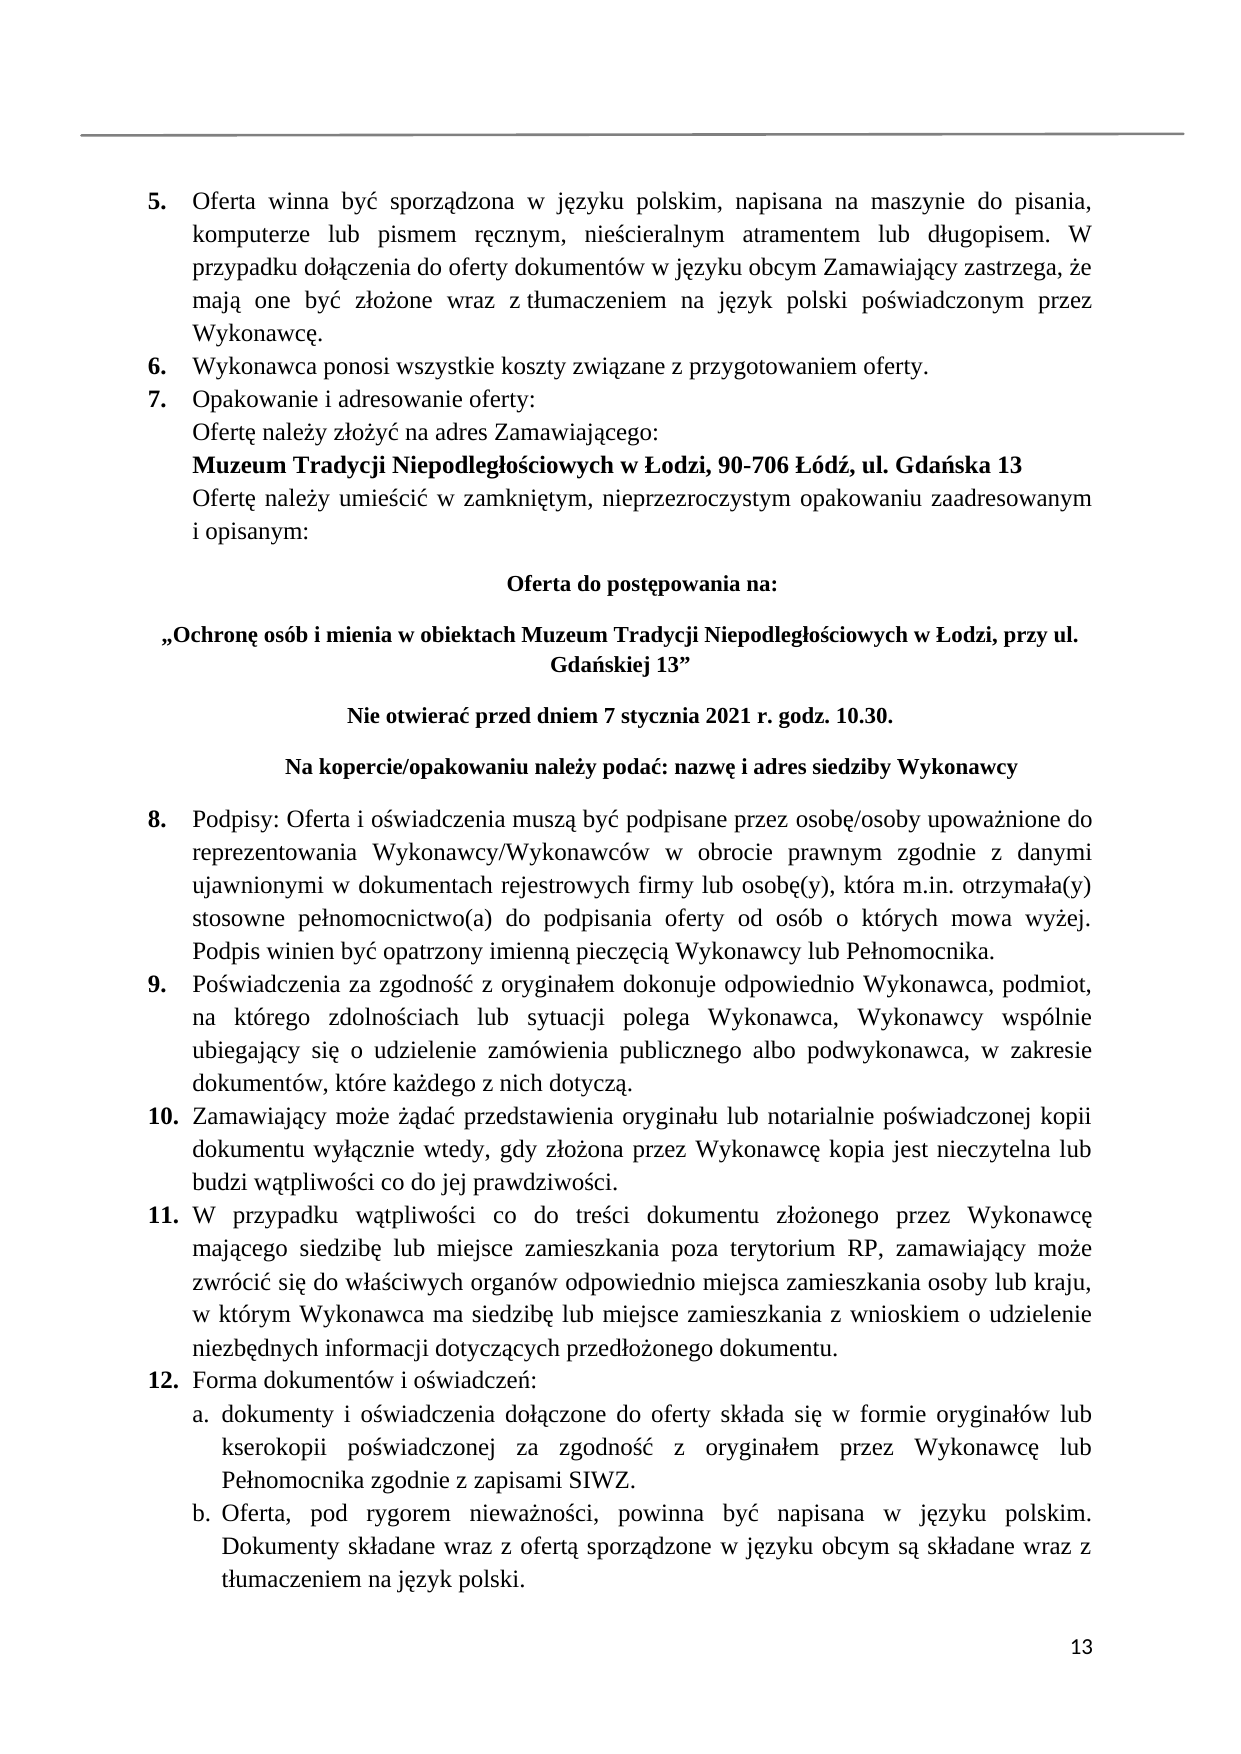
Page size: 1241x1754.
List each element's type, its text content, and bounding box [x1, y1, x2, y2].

list Forma dokumentów i oświadczeń: [148, 1366, 1093, 1394]
list Zamawiający może żądać przedstawienia oryginału lub notarialnie poświadczonej kopii dokumentu wyłącznie wtedy, gdy złożona przez Wykonawcę kopia jest nieczytelna lub budzi wątpliwości co do jej prawdziwości. [148, 1101, 1093, 1196]
list Poświadczenia za zgodność z oryginałem dokonuje odpowiednio Wykonawca, podmiot, na którego zdolnościach lub sytuacji polega Wykonawca, Wykonawcy wspólnie ubiegający się o udzielenie zamówienia publicznego albo podwykonawca, w zakresie dokumentów, które każdego z nich dotyczą. [148, 969, 1093, 1097]
text Ofertę należy umieścić w zamkniętym, nieprzezroczystym opakowaniu zaadresowanym i opisanym: [192, 483, 1093, 545]
list Opakowanie i adresowanie oferty: [148, 384, 1093, 413]
text Ofertę należy złożyć na adres Zamawiającego: [192, 417, 1093, 446]
text Muzeum Tradycji Niepodległościowych w Łodzi, 90-706 Łódź, ul. Gdańska 13 [192, 450, 1093, 479]
list dokumenty i oświadczenia dołączone do oferty składa się w formie oryginałów lub kserokopii poświadczonej za zgodność z oryginałem przez Wykonawcę lub Pełnomocnika zgodnie z zapisami SIWZ. [192, 1399, 1093, 1493]
list W przypadku wątpliwości co do treści dokumentu złożonego przez Wykonawcę mającego siedzibę lub miejsce zamieszkania poza terytorium RP, zamawiający może zwrócić się do właściwych organów odpowiednio miejsca zamieszkania osoby lub kraju, w którym Wykonawca ma siedzibę lub miejsce zamieszkania z wnioskiem o udzielenie niezbędnych informacji dotyczących przedłożonego dokumentu. [148, 1201, 1093, 1361]
list Wykonawca ponosi wszystkie koszty związane z przygotowaniem oferty. [148, 351, 1093, 380]
list Oferta winna być sporządzona w języku polskim, napisana na maszynie do pisania, komputerze lub pismem ręcznym, nieścieralnym atramentem lub długopisem. W przypadku dołączenia do oferty dokumentów w języku obcym Zamawiający zastrzega, że mają one być złożone wraz z tłumaczeniem na język polski poświadczonym przez Wykonawcę. [148, 186, 1093, 347]
text Oferta do postępowania na: [192, 570, 1093, 596]
text Nie otwierać przed dniem 7 stycznia 2021 r. godz. 10.30. [148, 702, 1093, 728]
text Na kopercie/opakowaniu należy podać: nazwę i adres siedziby Wykonawcy [148, 753, 1093, 779]
text „Ochronę osób i mienia w obiektach Muzeum Tradycji Niepodległościowych w Łodzi, przy ul. Gdańskiej 13” [148, 621, 1093, 677]
list Oferta, pod rygorem nieważności, powinna być napisana w języku polskim. Dokumenty składane wraz z ofertą sporządzone w języku obcym są składane wraz z tłumaczeniem na język polski. [192, 1498, 1093, 1592]
list Podpisy: Oferta i oświadczenia muszą być podpisane przez osobę/osoby upoważnione do reprezentowania Wykonawcy/Wykonawców w obrocie prawnym zgodnie z danymi ujawnionymi w dokumentach rejestrowych firmy lub osobę(y), która m.in. otrzymała(y) stosowne pełnomocnictwo(a) do podpisania oferty od osób o których mowa wyżej. Podpis winien być opatrzony imienną pieczęcią Wykonawcy lub Pełnomocnika. [148, 804, 1093, 965]
